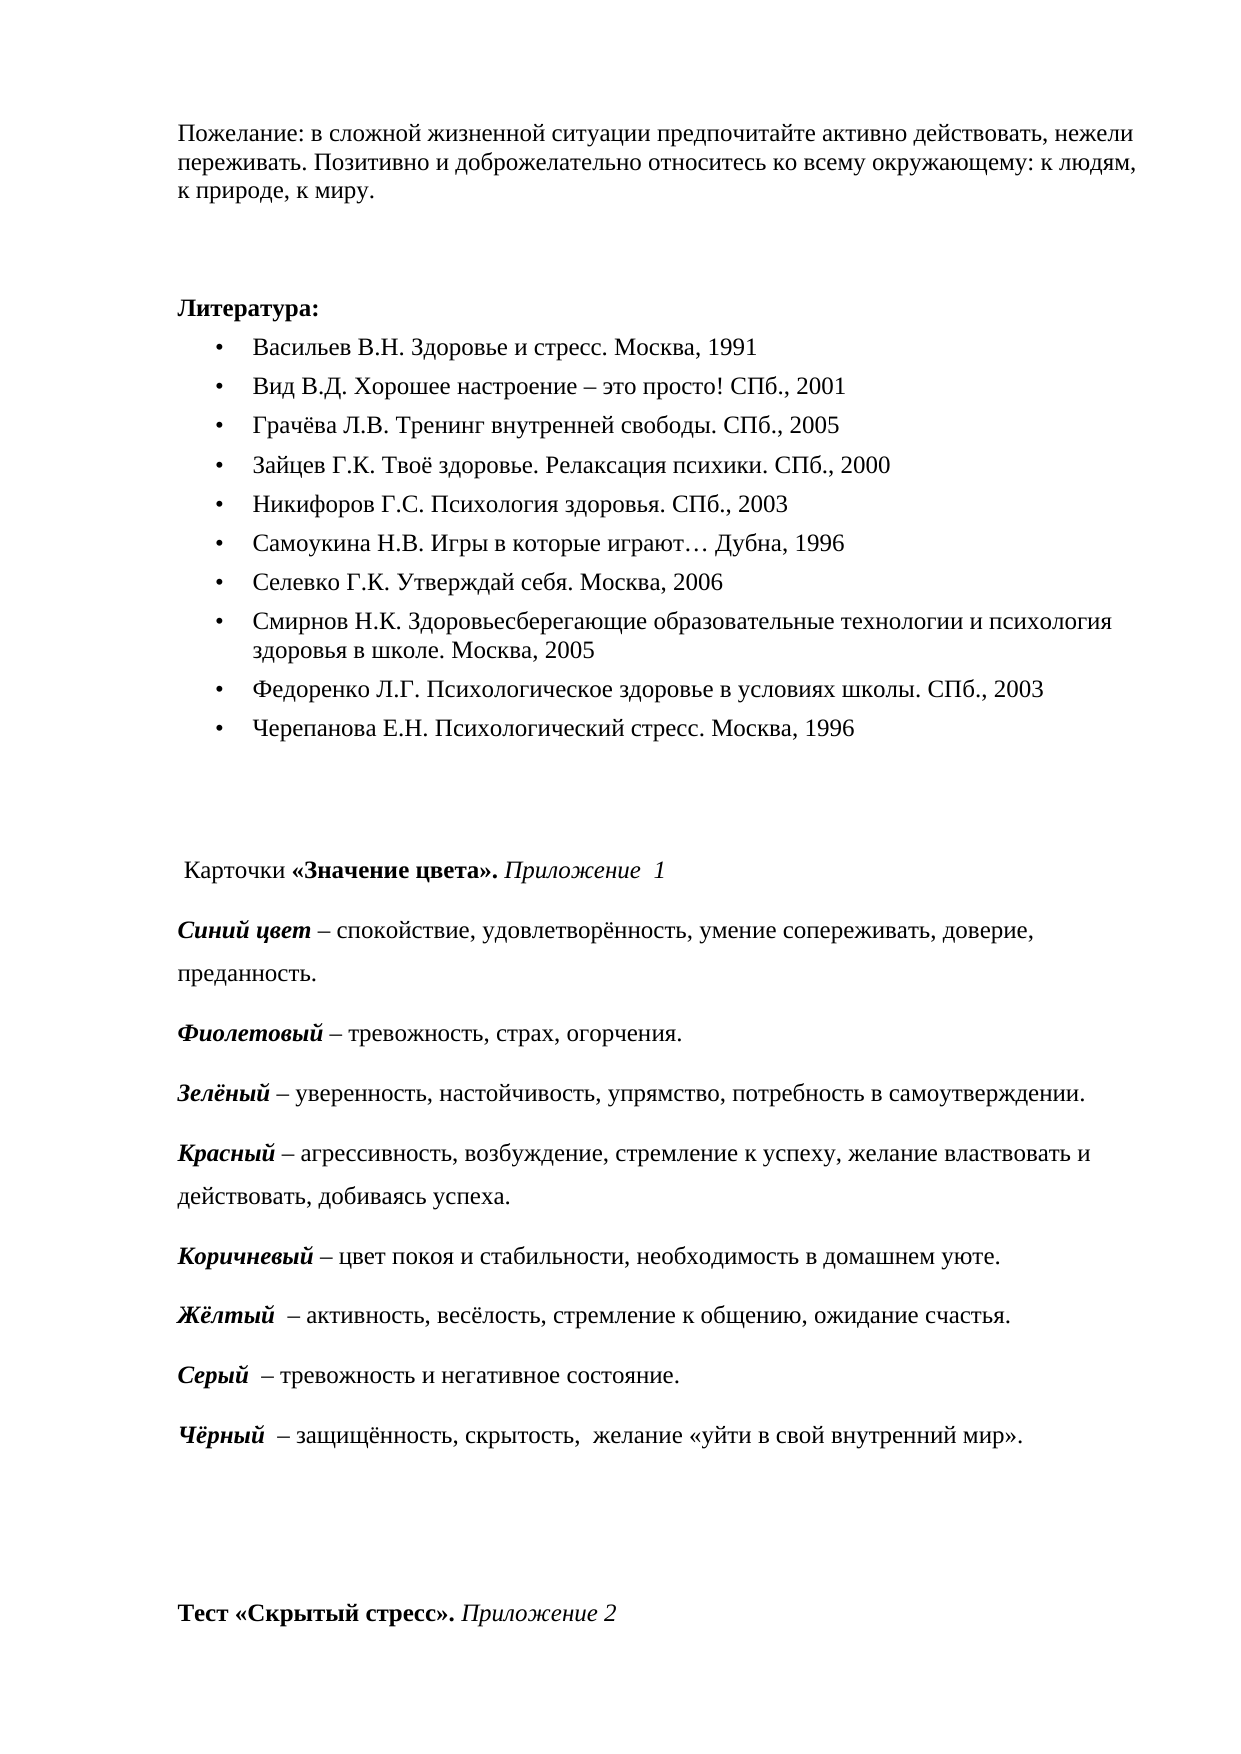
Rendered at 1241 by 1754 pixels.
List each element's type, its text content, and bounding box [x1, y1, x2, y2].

text Зелёный – уверенность, настойчивость, упрямство, потребность в самоутверждении. [177, 1078, 1152, 1107]
text Синий цвет – спокойствие, удовлетворённость, умение сопереживать, доверие, преданность. [177, 915, 1152, 987]
text Серый – тревожность и негативное состояние. [177, 1360, 1152, 1389]
list Вид В.Д. Хорошее настроение – это просто! СПб., 2001 [215, 371, 1152, 400]
list Никифоров Г.С. Психология здоровья. СПб., 2003 [215, 489, 1152, 518]
text Пожелание: в сложной жизненной ситуации предпочитайте активно действовать, нежели переживать. Позитивно и доброжелательно относитесь ко всему окружающему: к людям, к природе, к миру. [177, 118, 1152, 204]
text Тест «Скрытый стресс». Приложение 2 [177, 1598, 1152, 1627]
text Фиолетовый – тревожность, страх, огорчения. [177, 1018, 1152, 1047]
list Самоукина Н.В. Игры в которые играют… Дубна, 1996 [215, 528, 1152, 557]
list Грачёва Л.В. Тренинг внутренней свободы. СПб., 2005 [215, 411, 1152, 439]
list Зайцев Г.К. Твоё здоровье. Релаксация психики. СПб., 2000 [215, 450, 1152, 478]
text Карточки «Значение цвета». Приложение 1 [177, 856, 1152, 884]
list Федоренко Л.Г. Психологическое здоровье в условиях школы. СПб., 2003 [215, 674, 1152, 703]
text Чёрный – защищённость, скрытость, желание «уйти в свой внутренний мир». [177, 1420, 1152, 1449]
list Селевко Г.К. Утверждай себя. Москва, 2006 [215, 567, 1152, 596]
list Смирнов Н.К. Здоровьесберегающие образовательные технологии и психология здоровья в школе. Москва, 2005 [215, 606, 1152, 664]
list Васильев В.Н. Здоровье и стресс. Москва, 1991 [215, 332, 1152, 361]
text Коричневый – цвет покоя и стабильности, необходимость в домашнем уюте. [177, 1241, 1152, 1269]
text Литература: [177, 293, 1152, 322]
text Жёлтый – активность, весёлость, стремление к общению, ожидание счастья. [177, 1301, 1152, 1329]
list Черепанова Е.Н. Психологический стресс. Москва, 1996 [215, 713, 1152, 742]
text Красный – агрессивность, возбуждение, стремление к успеху, желание властвовать и действовать, добиваясь успеха. [177, 1138, 1152, 1210]
